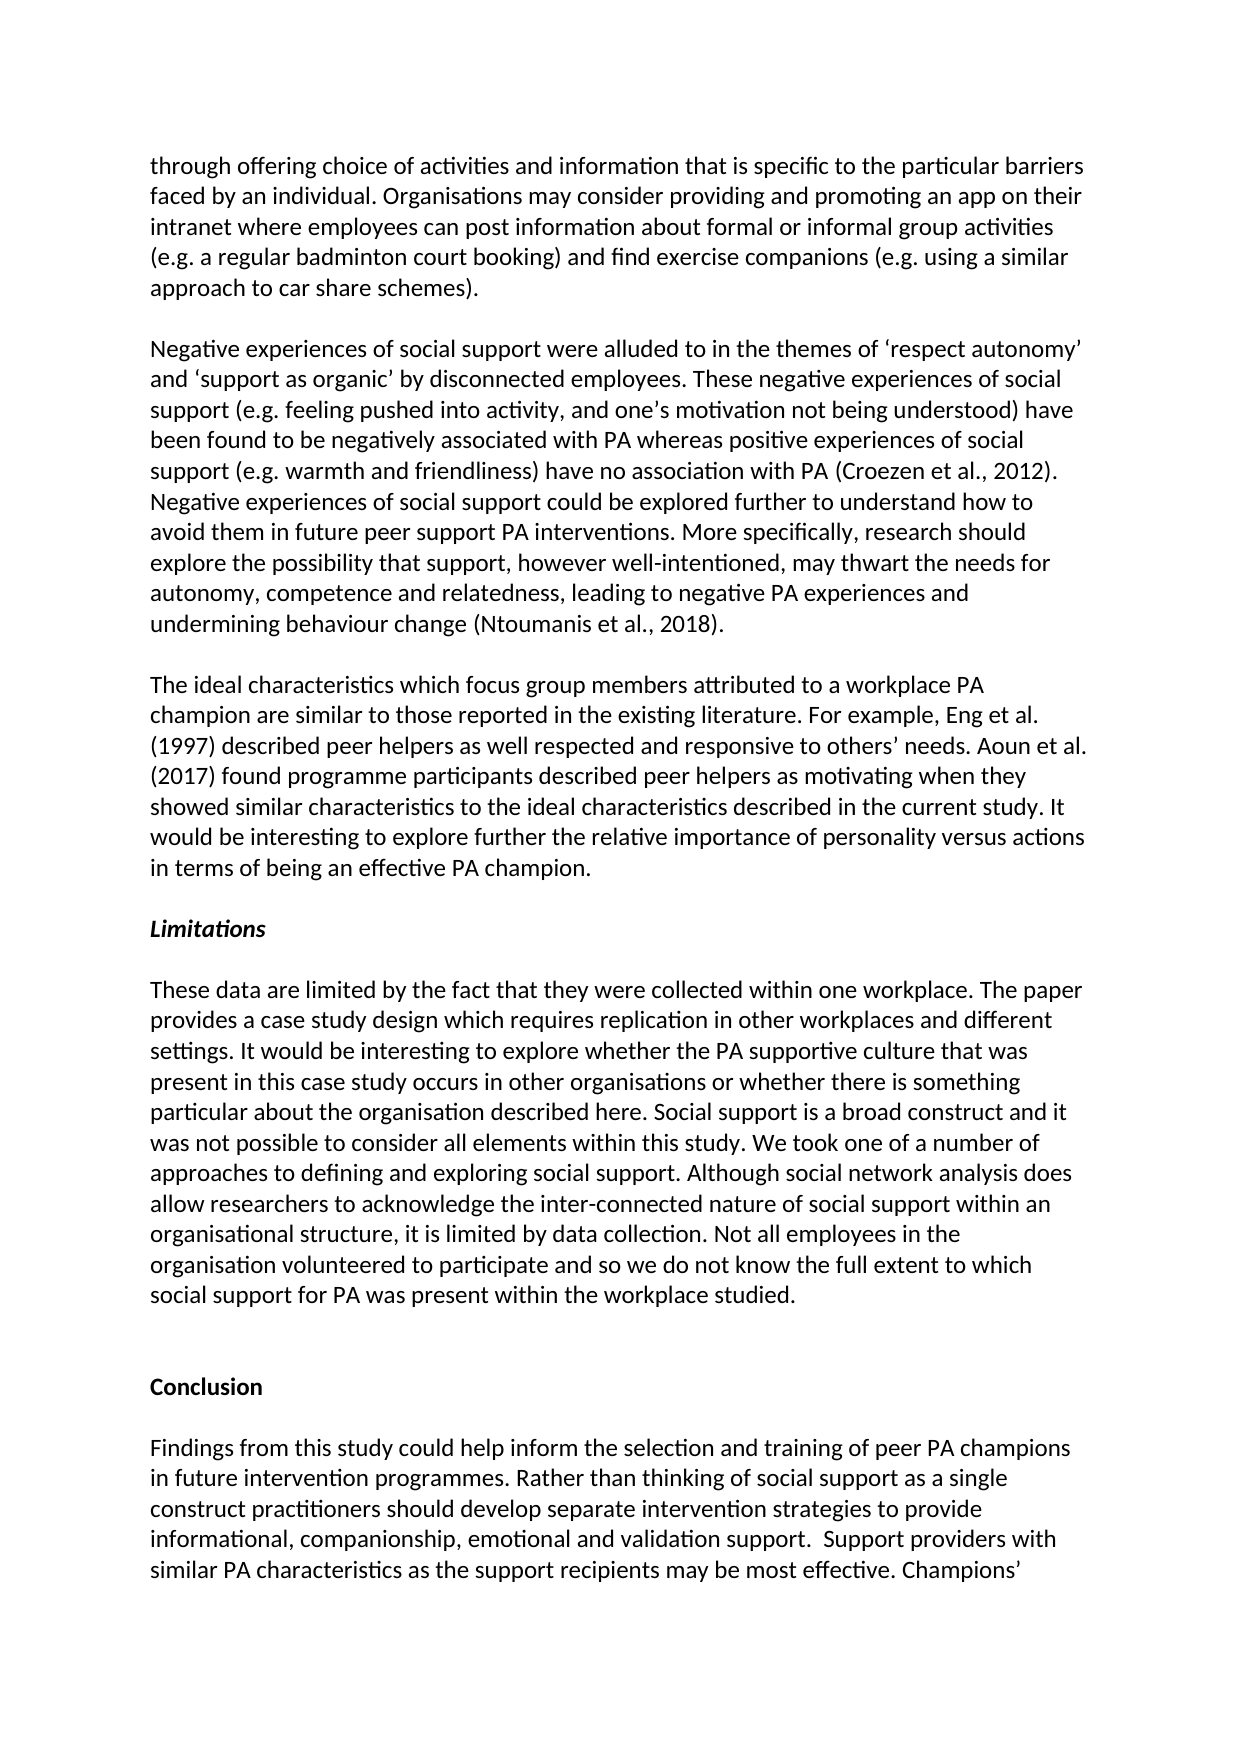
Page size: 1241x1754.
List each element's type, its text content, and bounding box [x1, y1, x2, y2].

text Conclusion [150, 1371, 1090, 1401]
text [150, 1432, 1090, 1584]
text Limitations [150, 913, 1090, 943]
text These data are limited by the fact that they were collected within one workplace. The paper provides a case study design which requires replication in other workplaces and different settings. It would be interesting to explore whether the PA supportive culture that was present in this case study occurs in other organisations or whether there is something particular about the organisation described here. Social support is a broad construct and it was not possible to consider all elements within this study. We took one of a number of approaches to defining and exploring social support. Although social network analysis does allow researchers to acknowledge the inter-connected nature of social support within an organisational structure, it is limited by data collection. Not all employees in the organisation volunteered to participate and so we do not know the full extent to which social support for PA was present within the workplace studied. [150, 974, 1090, 1310]
text Negative experiences of social support were alluded to in the themes of ‘respect autonomy’ and ‘support as organic’ by disconnected employees. These negative experiences of social support (e.g. feeling pushed into activity, and one’s motivation not being understood) have been found to be negatively associated with PA whereas positive experiences of social support (e.g. warmth and friendliness) have no association with PA (Croezen et al., 2012). Negative experiences of social support could be explored further to understand how to avoid them in future peer support PA interventions. More specifically, research should explore the possibility that support, however well-intentioned, may thwart the needs for autonomy, competence and relatedness, leading to negative PA experiences and undermining behaviour change (Ntoumanis et al., 2018). [150, 333, 1090, 638]
text The ideal characteristics which focus group members attributed to a workplace PA champion are similar to those reported in the existing literature. For example, Eng et al. (1997) described peer helpers as well respected and responsive to others’ needs. Aoun et al. (2017) found programme participants described peer helpers as motivating when they showed similar characteristics to the ideal characteristics described in the current study. It would be interesting to explore further the relative importance of personality versus actions in terms of being an effective PA champion. [150, 669, 1090, 882]
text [150, 150, 1090, 303]
